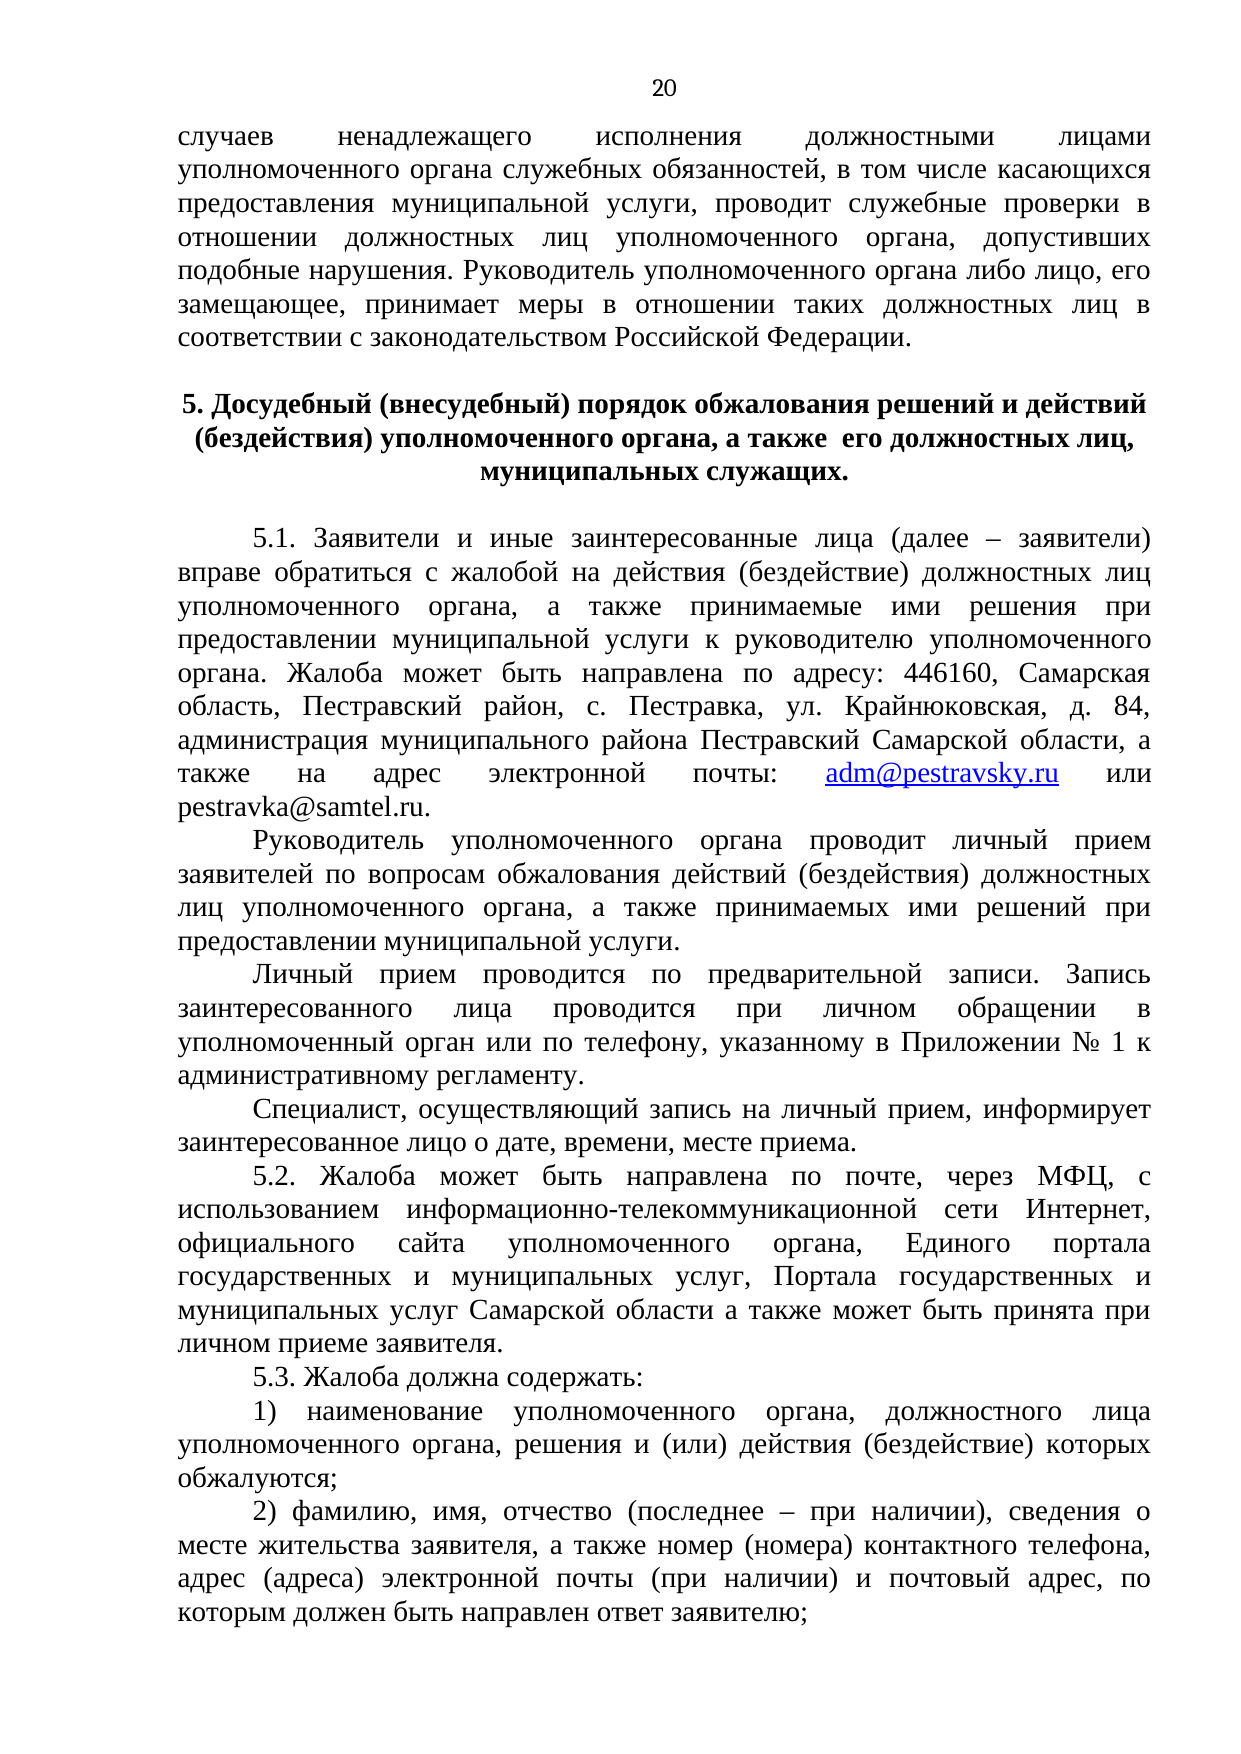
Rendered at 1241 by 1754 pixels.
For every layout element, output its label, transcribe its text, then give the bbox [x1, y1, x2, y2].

text 5.2. Жалоба может быть направлена по почте, через МФЦ, с использованием информационно-телекоммуникационной сети Интернет, официального сайта уполномоченного органа, Единого портала государственных и муниципальных услуг, Портала государственных и муниципальных услуг Самарской области а также может быть принята при личном приеме заявителя. [177, 1158, 1152, 1359]
text Руководитель уполномоченного органа проводит личный прием заявителей по вопросам обжалования действий (бездействия) должностных лиц уполномоченного органа, а также принимаемых ими решений при предоставлении муниципальной услуги. [177, 822, 1152, 957]
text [177, 118, 1152, 353]
text 1) наименование уполномоченного органа, должностного лица уполномоченного органа, решения и (или) действия (бездействие) которых обжалуются; [177, 1393, 1152, 1493]
text 5.3. Жалоба должна содержать: [177, 1359, 1152, 1393]
text Специалист, осуществляющий запись на личный прием, информирует заинтересованное лицо о дате, времени, месте приема. [177, 1091, 1152, 1158]
text 2) фамилию, имя, отчество (последнее – при наличии), сведения о месте жительства заявителя, а также номер (номера) контактного телефона, адрес (адреса) электронной почты (при наличии) и почтовый адрес, по которым должен быть направлен ответ заявителю; [177, 1493, 1152, 1627]
text 5.1. Заявители и иные заинтересованные лица (далее – заявители) вправе обратиться с жалобой на действия (бездействие) должностных лиц уполномоченного органа, а также принимаемые ими решения при предоставлении муниципальной услуги к руководителю уполномоченного органа. Жалоба может быть направлена по адресу: 446160, Самарская область, Пестравский район, с. Пестравка, ул. Крайнюковская, д. 84, администрация муниципального района Пестравский Самарской области, а также на адрес электронной почты: adm@pestravsky.ru или pestravka@samtel.ru. [177, 521, 1152, 822]
text Личный прием проводится по предварительной записи. Запись заинтересованного лица проводится при личном обращении в уполномоченный орган или по телефону, указанному в Приложении № 1 к административному регламенту. [177, 957, 1152, 1091]
text 5. Досудебный (внесудебный) порядок обжалования решений и действий (бездействия) уполномоченного органа, а также его должностных лиц, муниципальных служащих. [177, 386, 1152, 487]
